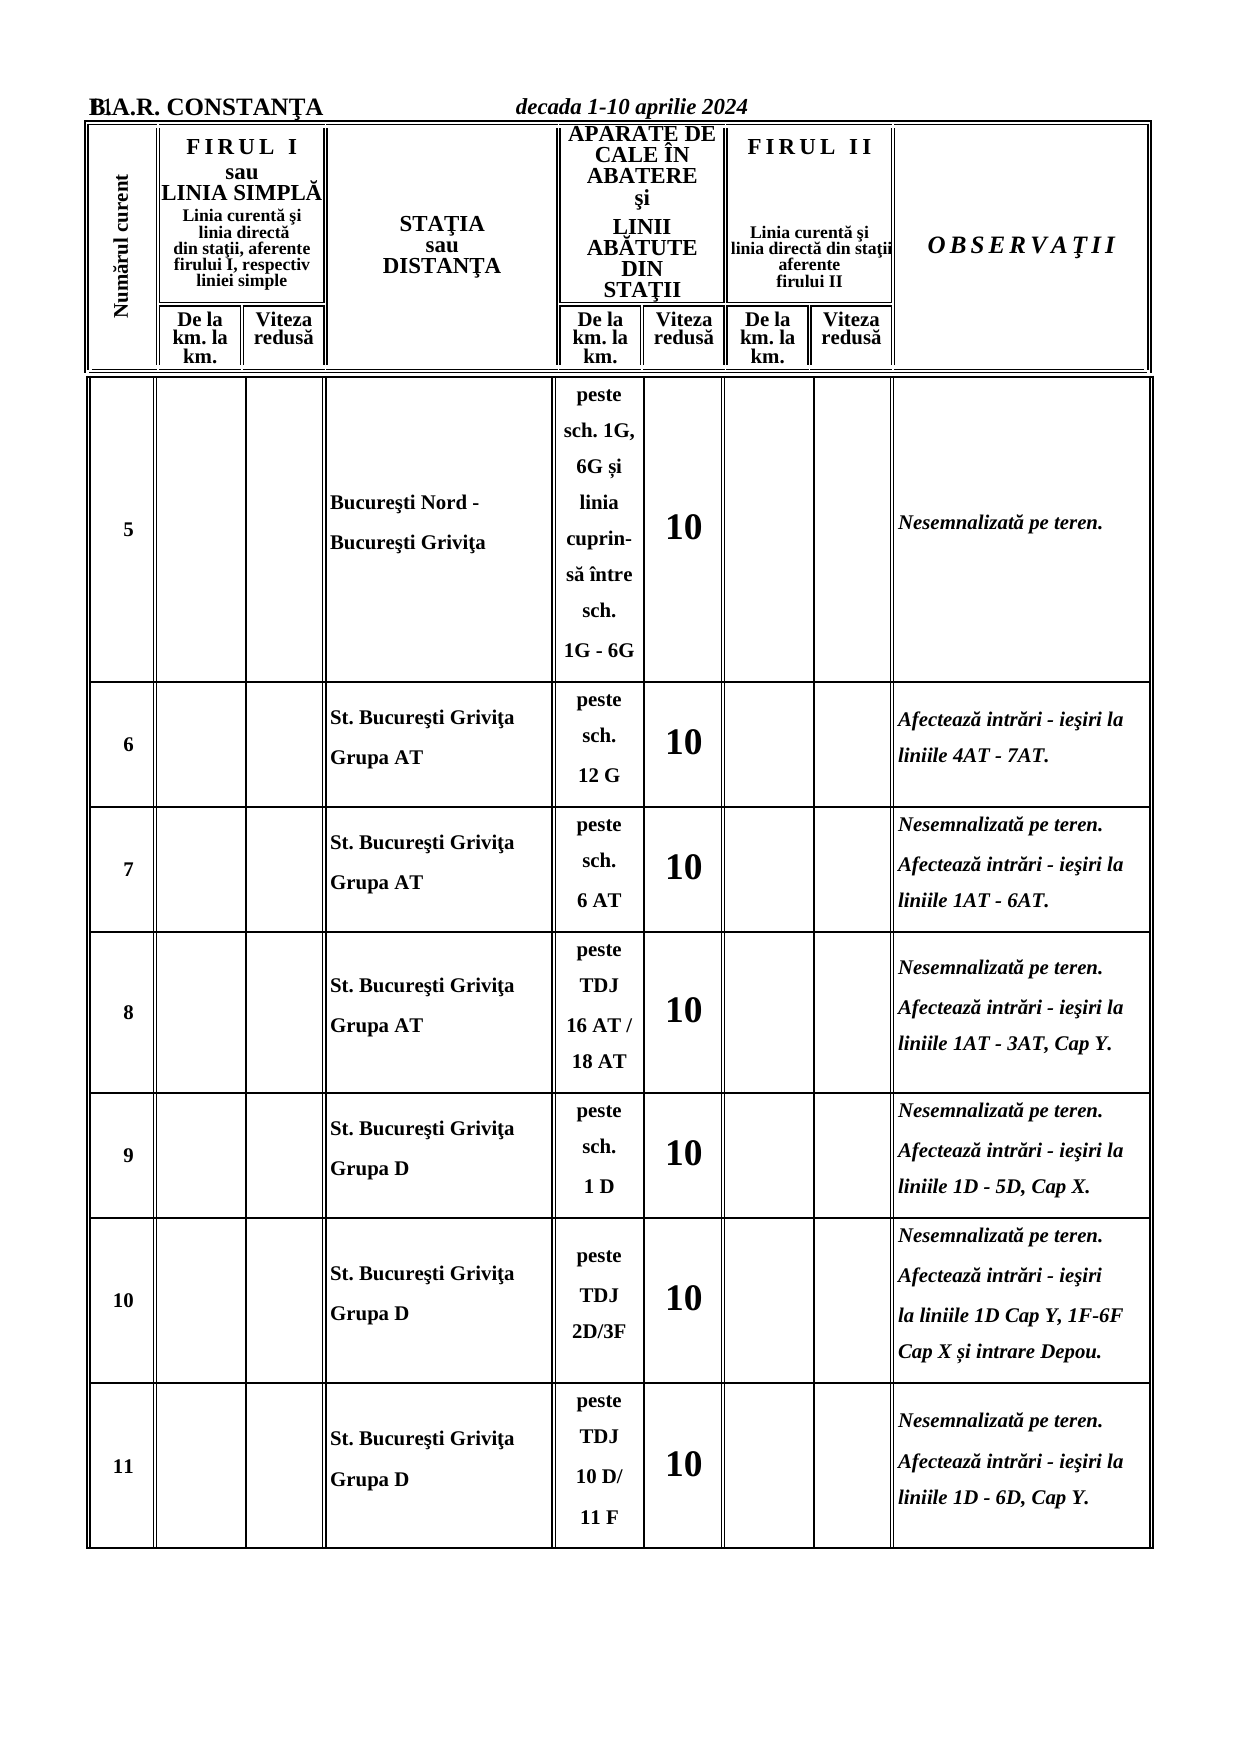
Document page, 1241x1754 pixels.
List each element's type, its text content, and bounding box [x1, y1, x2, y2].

table_cell [815, 683, 890, 806]
table_cell [725, 683, 813, 806]
table_cell [247, 378, 322, 681]
table_cell [725, 808, 813, 931]
table_cell 10 [645, 1094, 721, 1217]
table_cell [725, 1094, 813, 1217]
table_cell peste sch. 12 G [556, 683, 643, 806]
table_cell [91, 808, 153, 931]
table_cell Nesemnalizată pe teren. Afectează intrări - ieşiri la liniile 1D - 6D, Cap Y. [894, 1384, 1149, 1547]
table_cell peste TDJ 2D/3F [556, 1219, 643, 1382]
table_cell [247, 933, 322, 1092]
table_cell [91, 933, 153, 1092]
table_cell St. Bucureşti Griviţa Grupa AT [327, 683, 551, 806]
table_cell [815, 808, 890, 931]
table_cell peste sch. 6 AT [556, 808, 643, 931]
table_cell Bucureşti Nord - Bucureşti Griviţa [327, 378, 551, 681]
table_cell [91, 378, 153, 681]
table_cell 10 [645, 808, 721, 931]
table_cell [157, 933, 245, 1092]
table_cell 10 [645, 378, 721, 681]
table_cell [91, 1219, 153, 1382]
table_cell 10 [645, 1384, 721, 1547]
table_cell peste sch. 1 D [556, 1094, 643, 1217]
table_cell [327, 1384, 551, 1547]
table_cell [815, 1219, 890, 1382]
table_cell Afectează intrări - ieşiri la liniile 4AT - 7AT. [894, 683, 1149, 806]
table_cell [247, 683, 322, 806]
table_cell [91, 1384, 153, 1547]
table_cell [157, 683, 245, 806]
table_cell [91, 1094, 153, 1217]
table_cell [91, 683, 153, 806]
table_cell [157, 1219, 245, 1382]
table_cell St. Bucureşti Griviţa Grupa D [327, 1219, 551, 1382]
table_cell [157, 1384, 245, 1547]
table_cell [815, 1094, 890, 1217]
table_cell [157, 1094, 245, 1217]
table_cell St. Bucureşti Griviţa Grupa AT [327, 808, 551, 931]
table_cell peste TDJ 16 AT / 18 AT [556, 933, 643, 1092]
table_cell [247, 808, 322, 931]
table_cell [247, 1094, 322, 1217]
table_cell St. Bucureşti Griviţa Grupa D [327, 1094, 551, 1217]
table_cell 10 [645, 1219, 721, 1382]
table_cell [815, 933, 890, 1092]
table_cell [247, 1384, 322, 1547]
table_cell Nesemnalizată pe teren. Afectează intrări - ieşiri la liniile 1AT - 3AT, Cap Y. [894, 933, 1149, 1092]
table_cell Nesemnalizată pe teren. Afectează intrări - ieşiri la liniile 1D - 5D, Cap X. [894, 1094, 1149, 1217]
table_cell [815, 378, 890, 681]
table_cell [894, 378, 1149, 681]
table_cell St. Bucureşti Griviţa Grupa AT [327, 933, 551, 1092]
table_cell [157, 378, 245, 681]
table_cell 10 [645, 683, 721, 806]
table_cell Nesemnalizată pe teren. Afectează intrări - ieşiri la liniile 1D Cap Y, 1F-6F Cap X și intrare Depou. [894, 1219, 1149, 1382]
table_cell peste TDJ 10 D/ 11 F [556, 1384, 643, 1547]
table_cell peste sch. 1G, 6G și linia cuprin-să între sch. 1G - 6G [556, 378, 643, 681]
table_cell [725, 1219, 813, 1382]
table_cell Nesemnalizată pe teren. Afectează intrări - ieşiri la liniile 1AT - 6AT. [894, 808, 1149, 931]
table_cell [725, 933, 813, 1092]
table_cell [725, 1384, 813, 1547]
table_cell 10 [645, 933, 721, 1092]
table_cell [725, 378, 813, 681]
table_cell [247, 1219, 322, 1382]
table_cell [157, 808, 245, 931]
table_cell [815, 1384, 890, 1547]
